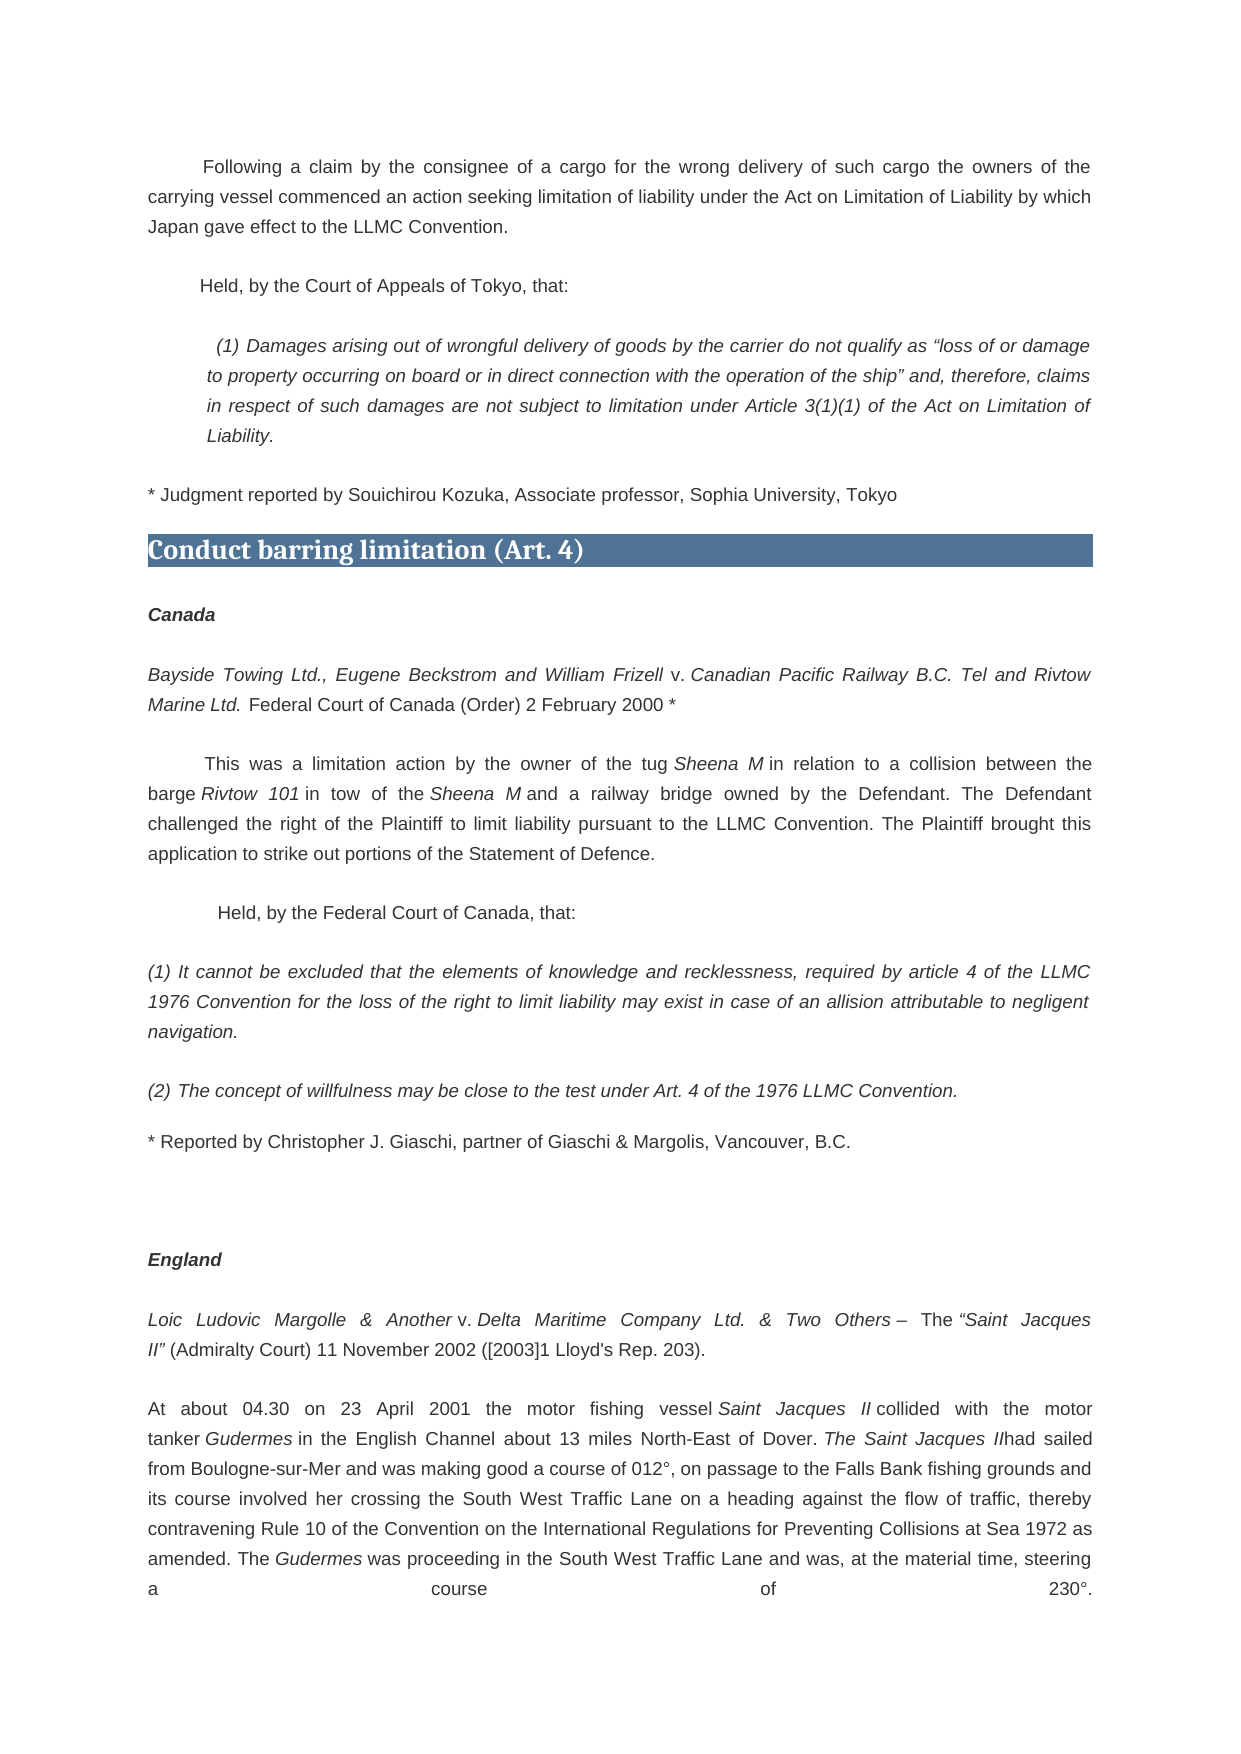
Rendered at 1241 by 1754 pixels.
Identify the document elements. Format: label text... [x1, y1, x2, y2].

text * Judgment reported by Souichirou Kozuka, Associate professor, Sophia University, Tokyo [148, 475, 1093, 505]
text (1) It cannot be excluded that the elements of knowledge and recklessness, required by article 4 of the LLMC 1976 Convention for the loss of the right to limit liability may exist in case of an allision attributable to negligent navigation. [148, 952, 1093, 1042]
text Bayside Towing Ltd., Eugene Beckstrom and William Frizell v. Canadian Pacific Railway B.C. Tel and Rivtow Marine Ltd. Federal Court of Canada (Order) 2 February 2000 * [148, 655, 1093, 715]
text (2) The concept of willfulness may be close to the test under Art. 4 of the 1976 LLMC Convention. [148, 1072, 1093, 1102]
text Held, by the Federal Court of Canada, that: [148, 893, 1093, 923]
text This was a limitation action by the owner of the tug Sheena M in relation to a collision between the barge Rivtow 101 in tow of the Sheena M and a railway bridge owned by the Defendant. The Defendant challenged the right of the Plaintiff to limit liability pursuant to the LLMC Convention. The Plaintiff brought this application to strike out portions of the Statement of Defence. [148, 744, 1093, 864]
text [148, 1389, 1093, 1599]
text Loic Ludovic Margolle & Another v. Delta Maritime Company Ltd. & Two Others – The “Saint Jacques II” (Admiralty Court) 11 November 2002 ([2003]1 Lloyd's Rep. 203). [148, 1300, 1093, 1360]
text (1) Damages arising out of wrongful delivery of goods by the carrier do not qualify as “loss of or damage to property occurring on board or in direct connection with the operation of the ship” and, therefore, claims in respect of such damages are not subject to limitation under Article 3(1)(1) of the Act on Limitation of Liability. [148, 326, 1093, 446]
text Held, by the Court of Appeals of Tokyo, that: [148, 267, 1093, 297]
subtitle Conduct barring limitation (Art. 4) [148, 534, 1093, 567]
text Canada [148, 596, 1093, 626]
text * Reported by Christopher J. Giaschi, partner of Giaschi & Margolis, Vancouver, B.C. [148, 1131, 1093, 1152]
text England [148, 1241, 1093, 1271]
text Following a claim by the consignee of a cargo for the wrong delivery of such cargo the owners of the carrying vessel commenced an action seeking limitation of liability under the Act on Limitation of Liability by which Japan gave effect to the LLMC Convention. [148, 148, 1093, 238]
